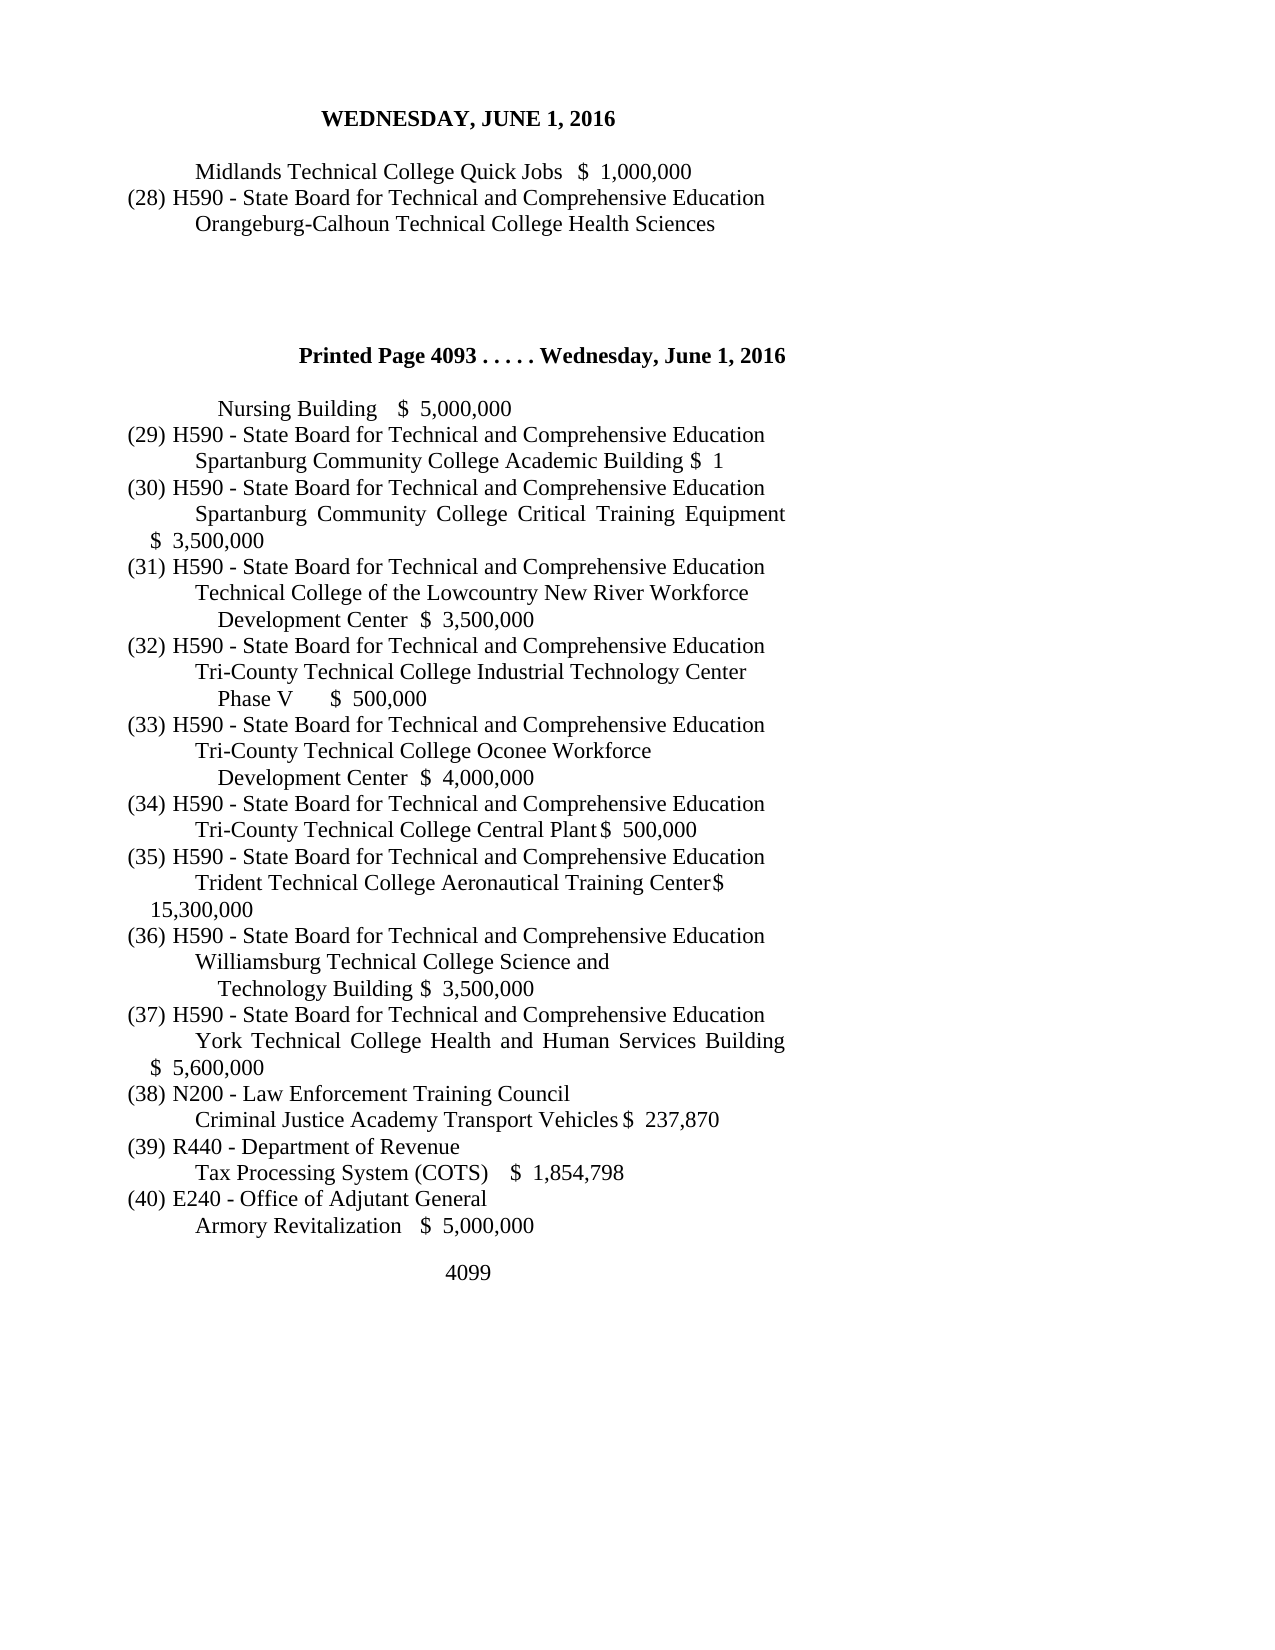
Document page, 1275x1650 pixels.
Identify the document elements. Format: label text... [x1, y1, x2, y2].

text (34) H590 - State Board for Technical and Comprehensive Education [127, 790, 786, 817]
text Spartanburg Community College Critical Training Equipment $ 3,500,000 [127, 500, 786, 553]
text (31) H590 - State Board for Technical and Comprehensive Education [127, 553, 786, 579]
text Orangeburg-Calhoun Technical College Health Sciences [127, 210, 786, 237]
text Criminal Justice Academy Transport Vehicles $ 237,870 [127, 1106, 786, 1133]
text Tax Processing System (COTS) $ 1,854,798 [127, 1159, 786, 1186]
text Williamsburg Technical College Science and [127, 948, 786, 975]
text Technology Building $ 3,500,000 [127, 975, 786, 1001]
text Armory Revitalization $ 5,000,000 [127, 1212, 786, 1238]
text (38) N200 - Law Enforcement Training Council [127, 1080, 786, 1106]
text (32) H590 - State Board for Technical and Comprehensive Education [127, 632, 786, 658]
text (28) H590 - State Board for Technical and Comprehensive Education [127, 184, 786, 210]
text Tri-County Technical College Oconee Workforce [127, 737, 786, 764]
text York Technical College Health and Human Services Building $ 5,600,000 [127, 1027, 786, 1080]
text (39) R440 - Department of Revenue [127, 1133, 786, 1159]
text Printed Page 4093 . . . . . Wednesday, June 1, 2016 [127, 342, 786, 368]
text Technical College of the Lowcountry New River Workforce [127, 579, 786, 606]
text Spartanburg Community College Academic Building $ 1 [127, 448, 786, 474]
text Nursing Building $ 5,000,000 [127, 395, 786, 421]
text (36) H590 - State Board for Technical and Comprehensive Education [127, 922, 786, 948]
text Phase V $ 500,000 [127, 685, 786, 711]
text Development Center $ 4,000,000 [127, 764, 786, 790]
text (33) H590 - State Board for Technical and Comprehensive Education [127, 711, 786, 737]
text Midlands Technical College Quick Jobs $ 1,000,000 [127, 158, 786, 184]
text Tri-County Technical College Central Plant $ 500,000 [127, 817, 786, 843]
text (37) H590 - State Board for Technical and Comprehensive Education [127, 1001, 786, 1027]
text (30) H590 - State Board for Technical and Comprehensive Education [127, 474, 786, 500]
text Trident Technical College Aeronautical Training Center $ 15,300,000 [127, 869, 786, 922]
text Development Center $ 3,500,000 [127, 606, 786, 632]
text (29) H590 - State Board for Technical and Comprehensive Education [127, 421, 786, 448]
text (35) H590 - State Board for Technical and Comprehensive Education [127, 843, 786, 869]
text (40) E240 - Office of Adjutant General [127, 1186, 786, 1212]
text Tri-County Technical College Industrial Technology Center [127, 658, 786, 685]
